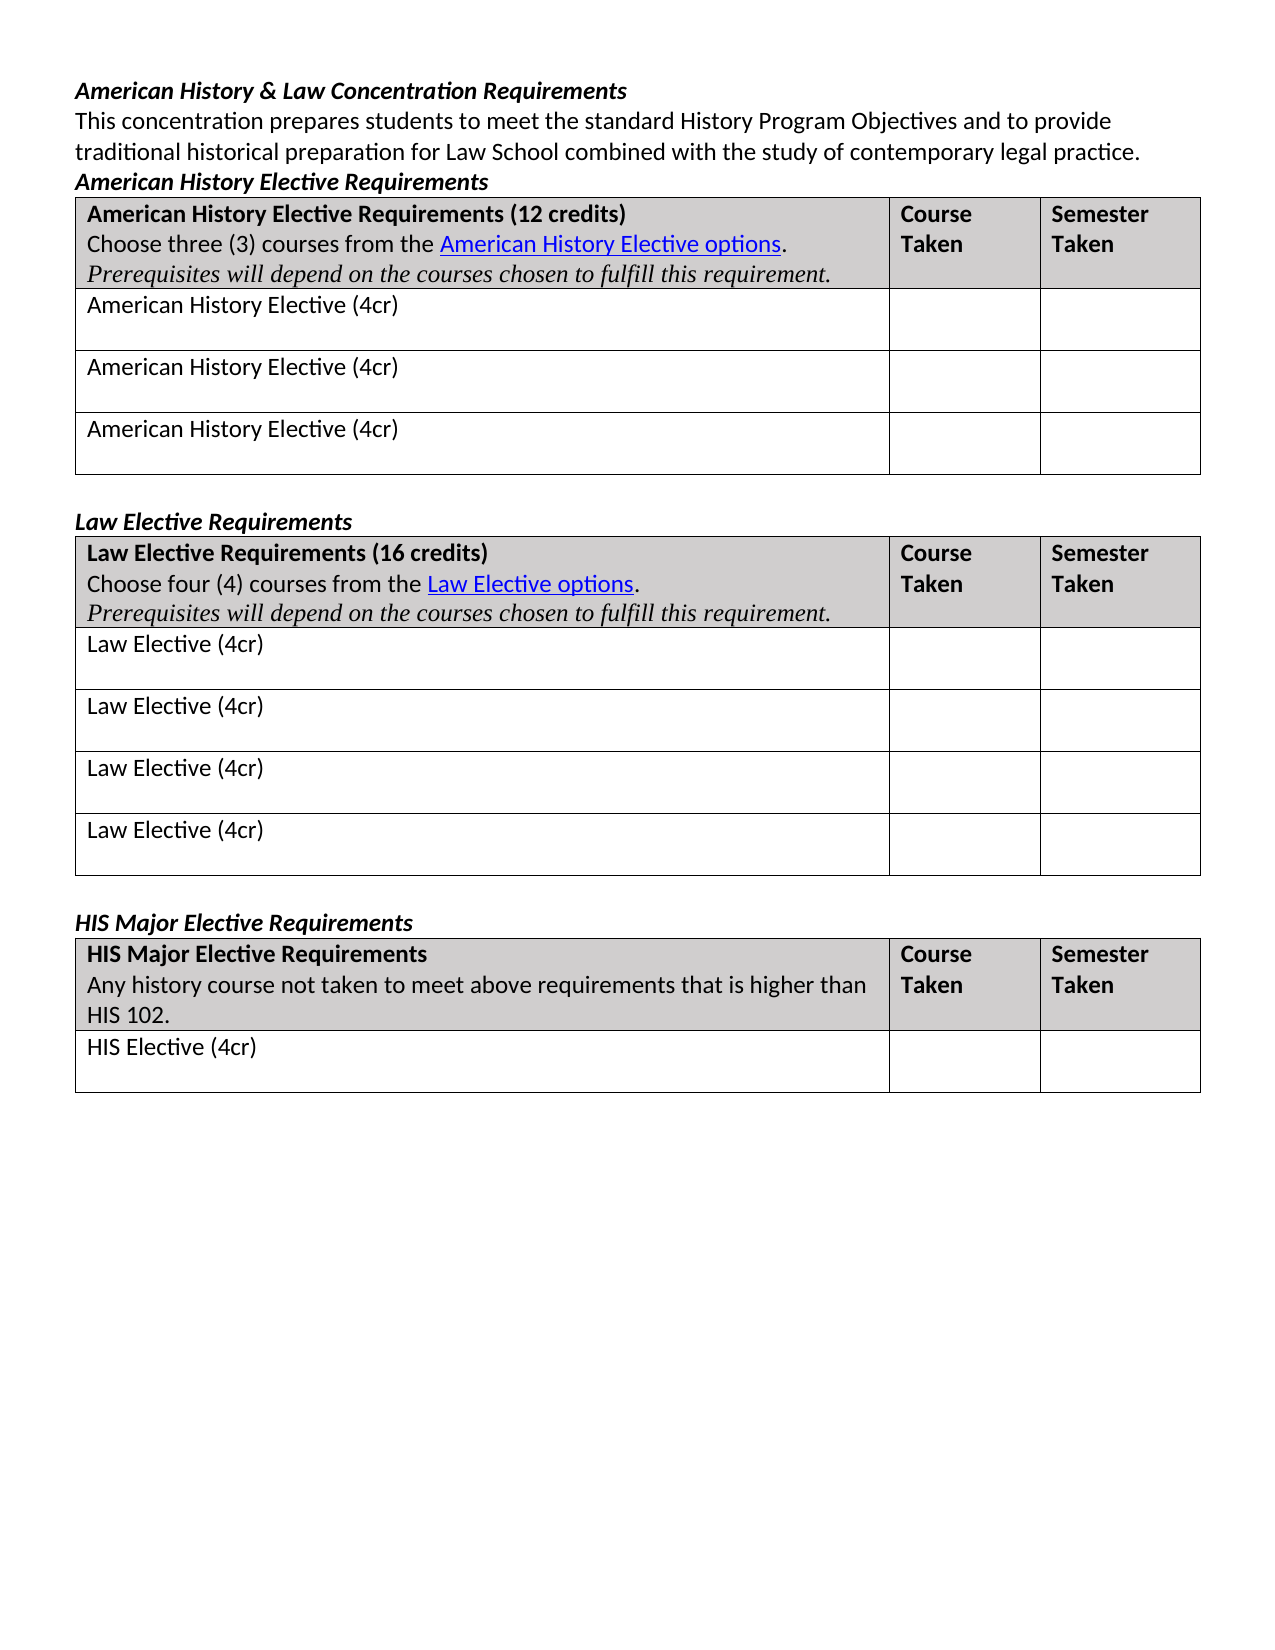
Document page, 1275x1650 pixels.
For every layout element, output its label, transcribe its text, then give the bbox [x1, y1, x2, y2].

table_cell [890, 752, 1040, 813]
table_cell [1041, 628, 1200, 689]
table_header Semester Taken [1041, 939, 1200, 1030]
table_header HIS Major Elective Requirements Any history course not taken to meet above requirements that is higher than HIS 102. [76, 939, 889, 1030]
table_cell [1041, 814, 1200, 875]
table_header Course Taken [890, 939, 1040, 1030]
table_cell Law Elective (4cr) [76, 628, 889, 689]
table_header Semester Taken [1041, 537, 1200, 627]
table_cell [1041, 289, 1200, 350]
table_cell Law Elective (4cr) [76, 814, 889, 875]
table_header Semester Taken [1041, 198, 1200, 288]
table_cell Law Elective (4cr) [76, 752, 889, 813]
table_cell American History Elective (4cr) [76, 351, 889, 412]
table_cell [1041, 690, 1200, 751]
subtitle American History & Law Concentration Requirements [75, 75, 1200, 106]
table_cell [1041, 1031, 1200, 1092]
table_header Course Taken [890, 198, 1040, 288]
subtitle Law Elective Requirements [75, 506, 1200, 536]
table_cell [890, 1031, 1040, 1092]
subtitle American History Elective Requirements [75, 167, 1200, 197]
table_cell [890, 814, 1040, 875]
table_cell American History Elective (4cr) [76, 413, 889, 474]
table_cell [890, 289, 1040, 350]
table_header American History Elective Requirements (12 credits) Choose three (3) courses from the American History Elective options. Prerequisites will depend on the courses chosen to fulfill this requirement. [76, 198, 889, 288]
table_cell [890, 690, 1040, 751]
table_header Course Taken [890, 537, 1040, 627]
table_cell [1041, 752, 1200, 813]
table_cell [890, 413, 1040, 474]
table_cell Law Elective (4cr) [76, 690, 889, 751]
text This concentration prepares students to meet the standard History Program Objectives and to provide traditional historical preparation for Law School combined with the study of contemporary legal practice. [75, 106, 1200, 167]
table_cell HIS Elective (4cr) [76, 1031, 889, 1092]
subtitle HIS Major Elective Requirements [75, 907, 1200, 937]
table_cell [890, 628, 1040, 689]
table_cell [1041, 413, 1200, 474]
table_cell [890, 351, 1040, 412]
table_cell American History Elective (4cr) [76, 289, 889, 350]
table_cell [1041, 351, 1200, 412]
table_header Law Elective Requirements (16 credits) Choose four (4) courses from the Law Elective options. Prerequisites will depend on the courses chosen to fulfill this requirement. [76, 537, 889, 627]
